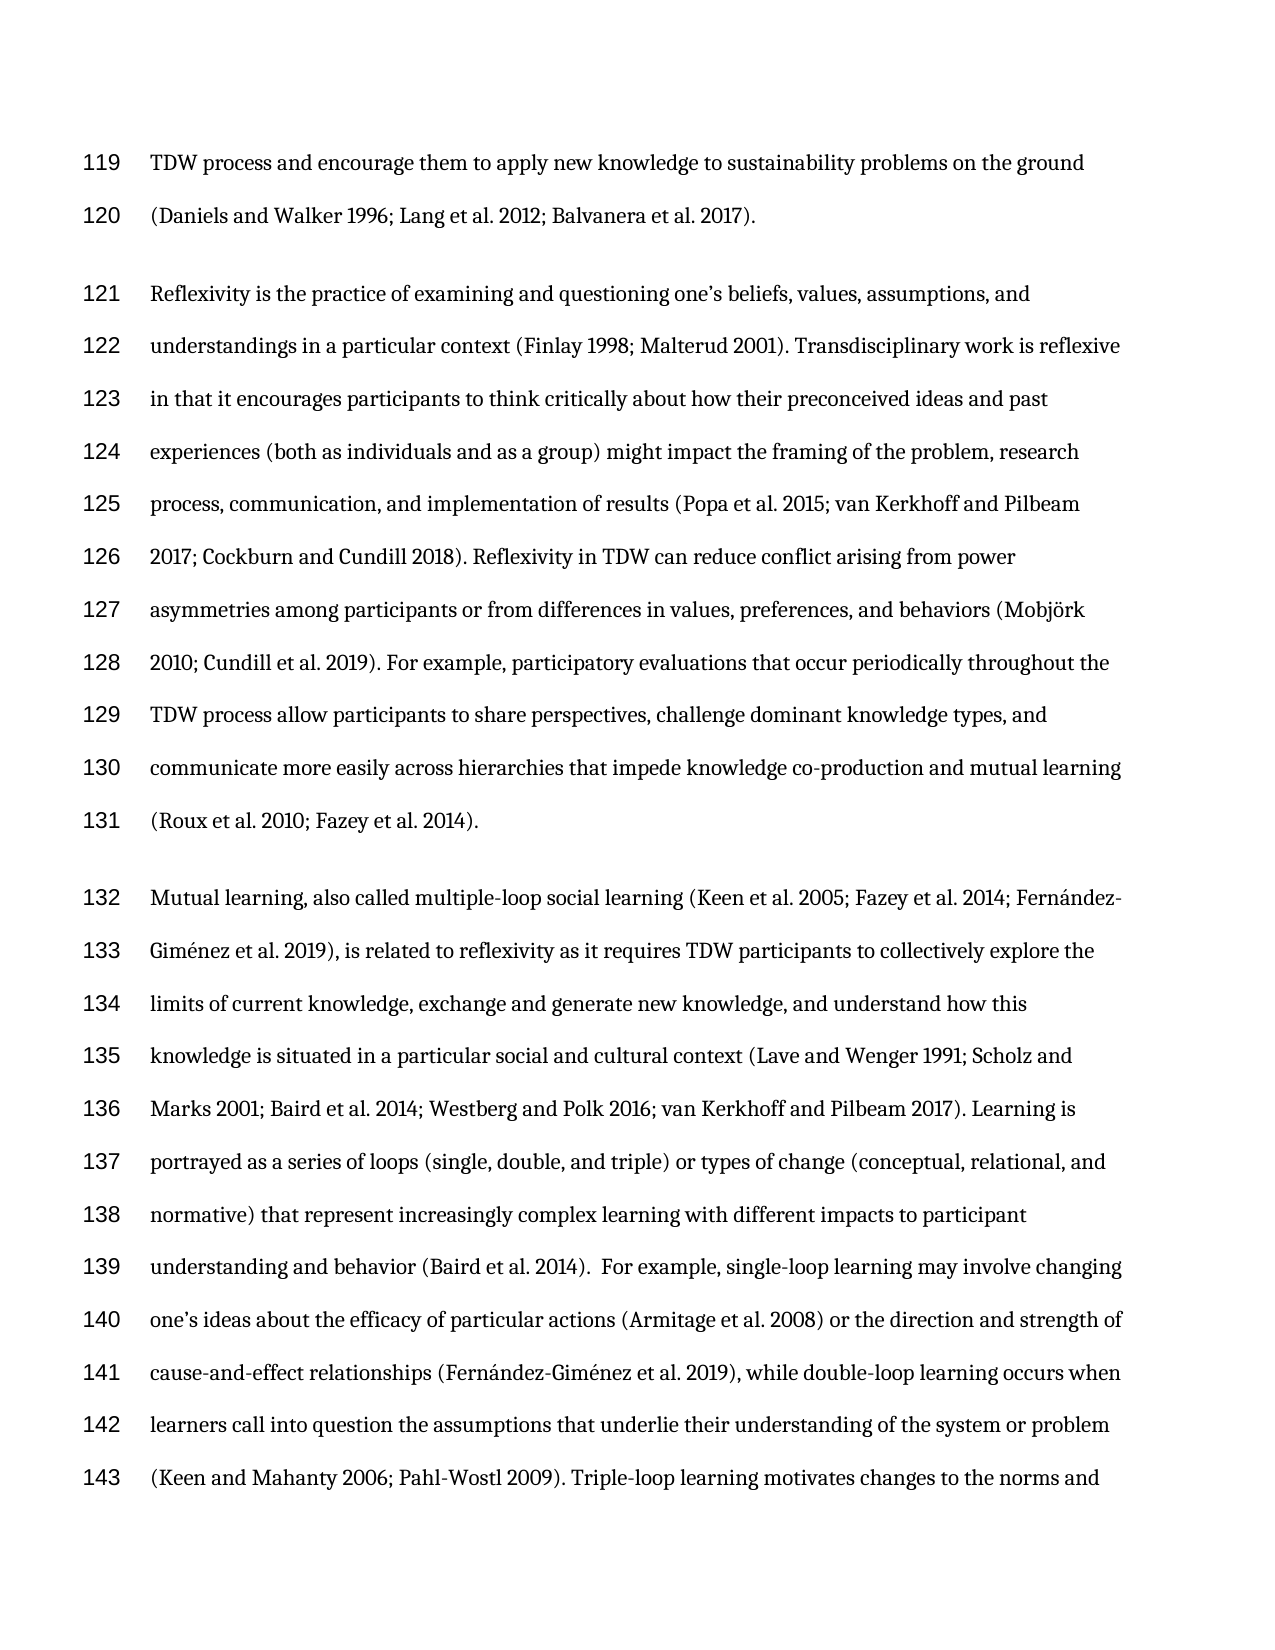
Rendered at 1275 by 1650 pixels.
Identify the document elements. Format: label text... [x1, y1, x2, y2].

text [150, 885, 1125, 1491]
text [150, 150, 1125, 229]
text Reflexivity is the practice of examining and questioning one’s beliefs, values, assumptions, and understandings in a particular context (Finlay 1998; Malterud 2001). Transdisciplinary work is reflexive in that it encourages participants to think critically about how their preconceived ideas and past experiences (both as individuals and as a group) might impact the framing of the problem, research process, communication, and implementation of results (Popa et al. 2015; van Kerkhoff and Pilbeam 2017; Cockburn and Cundill 2018). Reflexivity in TDW can reduce conflict arising from power asymmetries among participants or from differences in values, preferences, and behaviors (Mobjörk 2010; Cundill et al. 2019). For example, participatory evaluations that occur periodically throughout the TDW process allow participants to share perspectives, challenge dominant knowledge types, and communicate more easily across hierarchies that impede knowledge co-production and mutual learning (Roux et al. 2010; Fazey et al. 2014). [150, 280, 1125, 834]
